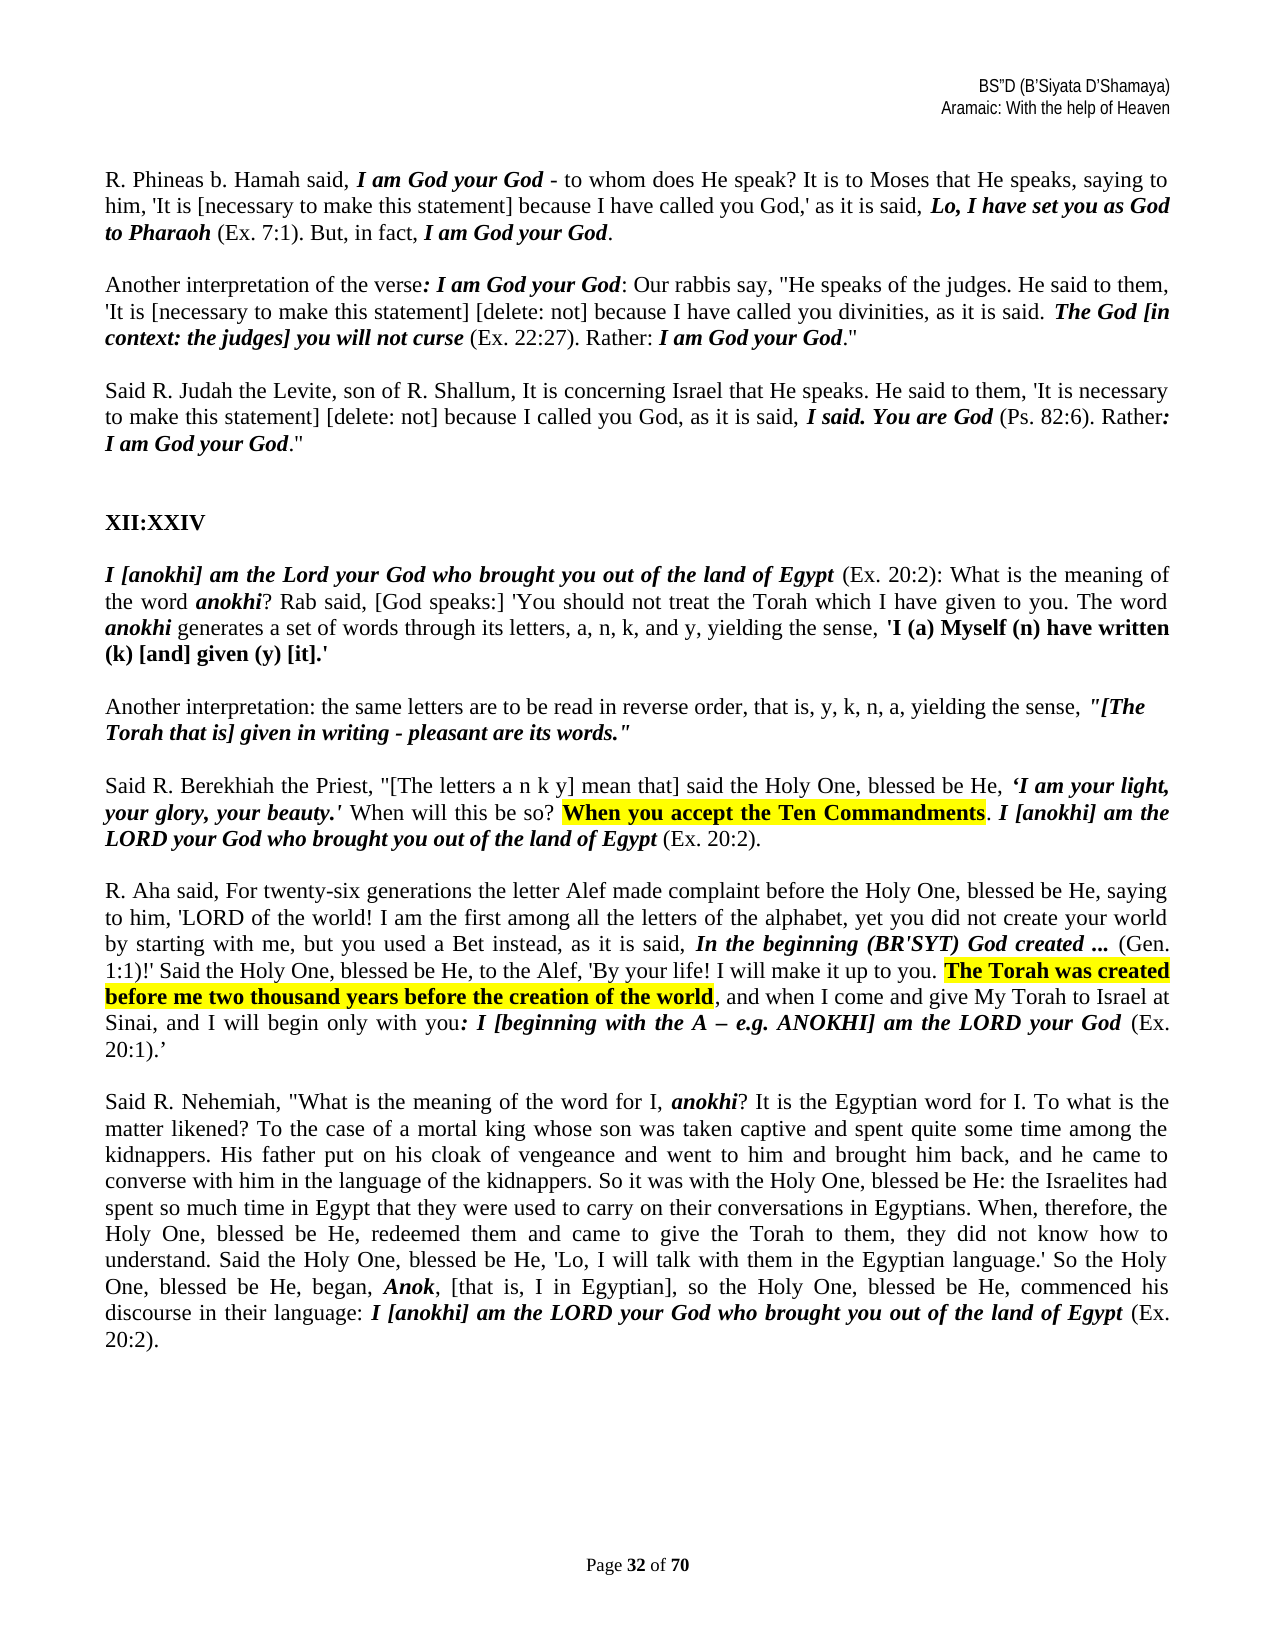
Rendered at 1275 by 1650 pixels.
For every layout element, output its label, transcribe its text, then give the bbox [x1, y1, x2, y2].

text Another interpretation of the verse: I am God your God: Our rabbis say, "He speaks of the judges. He said to them, 'It is [necessary to make this statement] [delete: not] because I have called you divinities, as it is said. The God [in context: the judges] you will not curse (Ex. 22:27). Rather: I am God your God." [105, 271, 1170, 351]
text Another interpretation: the same letters are to be read in reverse order, that is, y, k, n, a, yielding the sense, "[The Torah that is] given in writing - pleasant are its words." [105, 693, 1170, 746]
text Said R. Berekhiah the Priest, "[The letters a n k y] mean that] said the Holy One, blessed be He, ‘I am your light, your glory, your beauty.' When will this be so? When you accept the Ten Commandments. I [anokhi] am the LORD your God who brought you out of the land of Egypt (Ex. 20:2). [105, 772, 1170, 851]
text R. Aha said, For twenty-six generations the letter Alef made complaint before the Holy One, blessed be He, saying to him, 'LORD of the world! I am the first among all the letters of the alphabet, yet you did not create your world by starting with me, but you used a Bet instead, as it is said, In the beginning (BR'SYT) God created ... (Gen. 1:1)!' Said the Holy One, blessed be He, to the Alef, 'By your life! I will make it up to you. The Torah was created before me two thousand years before the creation of the world, and when I come and give My Torah to Israel at Sinai, and I will begin only with you: I [beginning with the A – e.g. ANOKHI] am the LORD your God (Ex. 20:1).’ [105, 878, 1170, 1062]
text R. Phineas b. Hamah said, I am God your God - to whom does He speak? It is to Moses that He speaks, saying to him, 'It is [necessary to make this statement] because I have called you God,' as it is said, Lo, I have set you as God to Pharaoh (Ex. 7:1). But, in fact, I am God your God. [105, 166, 1170, 245]
text I [anokhi] am the Lord your God who brought you out of the land of Egypt (Ex. 20:2): What is the meaning of the word anokhi? Rab said, [God speaks:] 'You should not treat the Torah which I have given to you. The word anokhi generates a set of words through its letters, a, n, k, and y, yielding the sense, 'I (a) Myself (n) have written (k) [and] given (y) [it].' [105, 561, 1170, 667]
text Said R. Nehemiah, "What is the meaning of the word for I, anokhi? It is the Egyptian word for I. To what is the matter likened? To the case of a mortal king whose son was taken captive and spent quite some time among the kidnappers. His father put on his cloak of vengeance and went to him and brought him back, and he came to converse with him in the language of the kidnappers. So it was with the Holy One, blessed be He: the Israelites had spent so much time in Egypt that they were used to carry on their conversations in Egyptians. When, therefore, the Holy One, blessed be He, redeemed them and came to give the Torah to them, they did not know how to understand. Said the Holy One, blessed be He, 'Lo, I will talk with them in the Egyptian language.' So the Holy One, blessed be He, began, Anok, [that is, I in Egyptian], so the Holy One, blessed be He, commenced his discourse in their language: I [anokhi] am the LORD your God who brought you out of the land of Egypt (Ex. 20:2). [105, 1088, 1170, 1352]
text XII:XXIV [105, 509, 1170, 535]
text Said R. Judah the Levite, son of R. Shallum, It is concerning Israel that He speaks. He said to them, 'It is necessary to make this statement] [delete: not] because I called you God, as it is said, I said. You are God (Ps. 82:6). Rather: I am God your God." [105, 377, 1170, 456]
